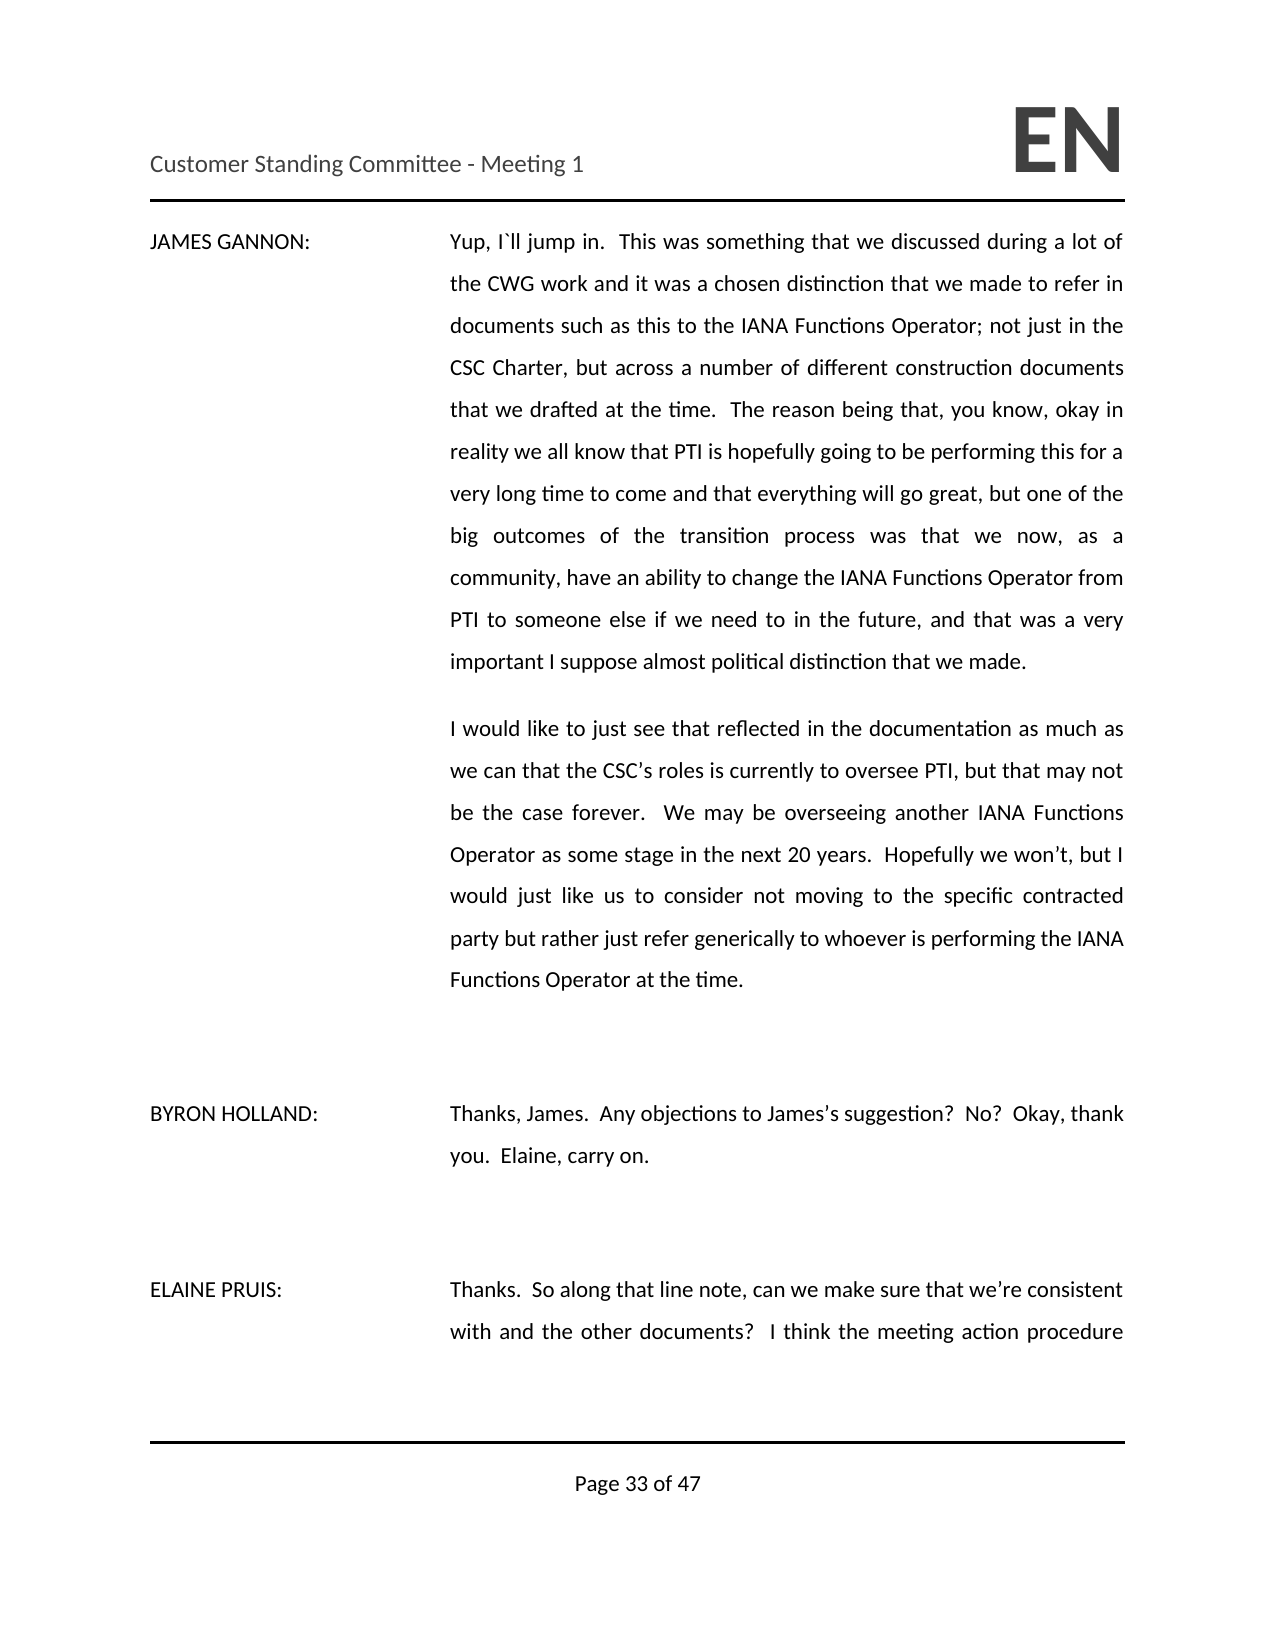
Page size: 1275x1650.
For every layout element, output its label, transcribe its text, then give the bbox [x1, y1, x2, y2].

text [150, 1276, 1125, 1346]
text JAMES GANNON: Yup, I`ll jump in. This was something that we discussed during a lot of the CWG work and it was a chosen distinction that we made to refer in documents such as this to the IANA Functions Operator; not just in the CSC Charter, but across a number of different construction documents that we drafted at the time. The reason being that, you know, okay in reality we all know that PTI is hopefully going to be performing this for a very long time to come and that everything will go great, but one of the big outcomes of the transition process was that we now, as a community, have an ability to change the IANA Functions Operator from PTI to someone else if we need to in the future, and that was a very important I suppose almost political distinction that we made. [150, 227, 1125, 675]
text I would like to just see that reflected in the documentation as much as we can that the CSC’s roles is currently to oversee PTI, but that may not be the case forever. We may be overseeing another IANA Functions Operator as some stage in the next 20 years. Hopefully we won’t, but I would just like us to consider not moving to the specific contracted party but rather just refer generically to whoever is performing the IANA Functions Operator at the time. [450, 714, 1125, 994]
text BYRON HOLLAND: Thanks, James. Any objections to James’s suggestion? No? Okay, thank you. Elaine, carry on. [150, 1099, 1125, 1169]
